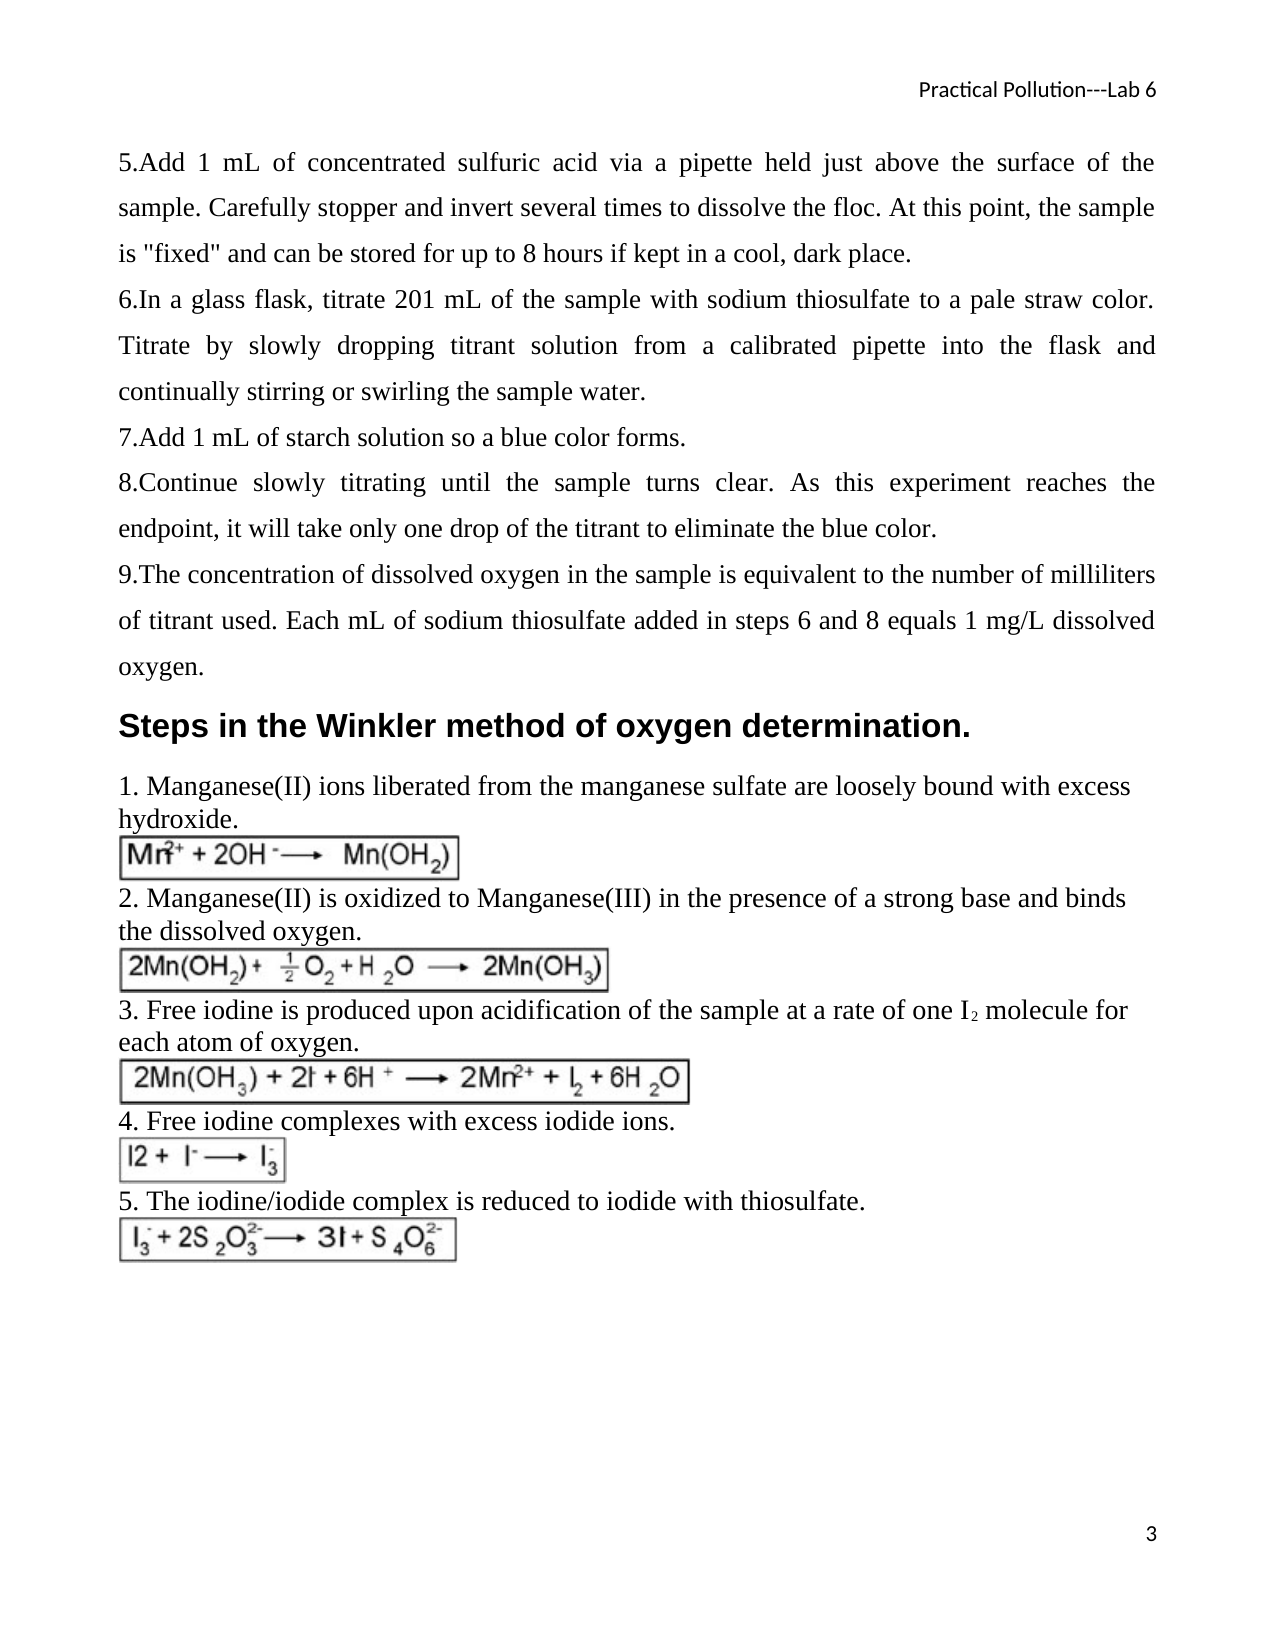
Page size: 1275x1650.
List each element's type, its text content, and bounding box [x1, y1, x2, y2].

text 7.Add 1 mL of starch solution so a blue color forms. [118, 406, 1157, 452]
text 9.The concentration of dissolved oxygen in the sample is equivalent to the number of milliliters of titrant used. Each mL of sodium thiosulfate added in steps 6 and 8 equals 1 mg/L dissolved oxygen. [118, 543, 1157, 681]
picture [118, 1057, 690, 1105]
picture [118, 946, 612, 993]
picture [118, 1136, 287, 1184]
text Steps in the Winkler method of oxygen determination. [118, 706, 1157, 744]
text 8.Continue slowly titrating until the sample turns clear. As this experiment reaches the endpoint, it will take only one drop of the titrant to eliminate the blue color. [118, 452, 1157, 543]
picture [118, 834, 461, 882]
text 1. Manganese(II) ions liberated from the manganese sulfate are loosely bound with excess hydroxide. 2. Manganese(II) is oxidized to Manganese(III) in the presence of a strong base and binds the dissolved oxygen. 3. Free iodine is produced upon acidification of the sample at a rate of one I2 molecule for each atom of oxygen. 4. Free iodine complexes with excess iodide ions. 5. The iodine/iodide complex is reduced to iodide with thiosulfate. [118, 769, 1157, 1291]
text 6.In a glass flask, titrate 201 mL of the sample with sodium thiosulfate to a pale straw color. Titrate by slowly dropping titrant solution from a calibrated pipette into the flask and continually stirring or swirling the sample water. [118, 268, 1157, 406]
text 5.Add 1 mL of concentrated sulfuric acid via a pipette held just above the surface of the sample. Carefully stopper and invert several times to dissolve the floc. At this point, the sample is "fixed" and can be stored for up to 8 hours if kept in a cool, dark place. [118, 131, 1157, 268]
picture [118, 1216, 458, 1263]
